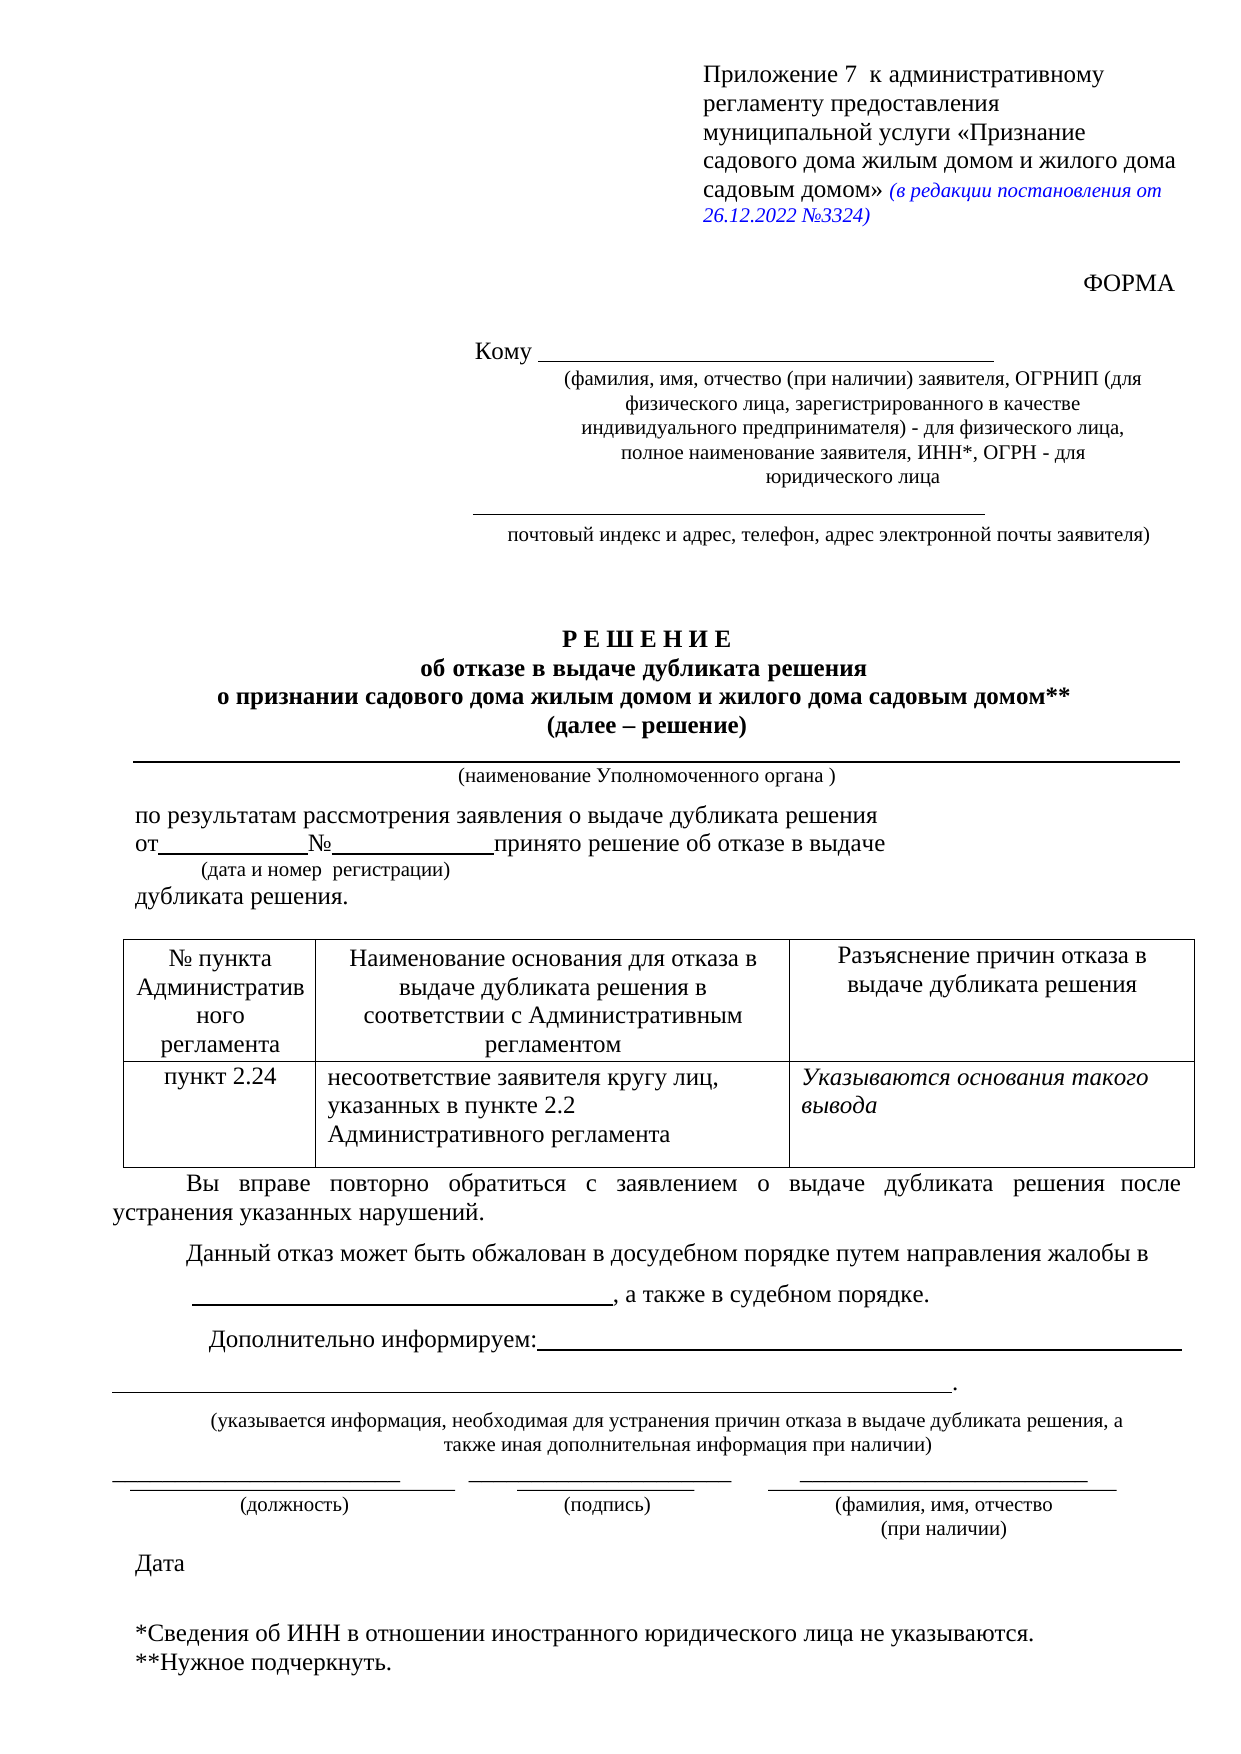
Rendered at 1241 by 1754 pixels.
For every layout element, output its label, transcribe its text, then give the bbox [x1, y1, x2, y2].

text Дополнительно информируем: [208, 1321, 1181, 1354]
text (должность) (подпись) (фамилия, имя, отчество (при наличии) [240, 1485, 1072, 1540]
text о признании садового дома жилым домом и жилого дома садовым домом** [112, 681, 1175, 710]
text об отказе в выдаче дубликата решения [112, 653, 1175, 681]
text *Сведения об ИНН в отношении иностранного юридического лица не указываются. [135, 1618, 1181, 1647]
table_header Разъяснение причин отказа в выдаче дубликата решения [790, 940, 1194, 1061]
text по результатам рассмотрения заявления о выдаче дубликата решения [135, 800, 1181, 828]
table_header Наименование основания для отказа в выдаче дубликата решения в соответствии с Административным регламентом [316, 940, 789, 1061]
text Кому [474, 336, 1181, 364]
text Приложение 7 к административному регламенту предоставления муниципальной услуги «Признание садового дома жилым домом и жилого дома садовым домом» (в редакции постановления от 26.12.2022 №3324) [703, 59, 1181, 227]
table_cell пункт 2.24 [124, 1062, 315, 1167]
text Вы вправе повторно обратиться с заявлением о выдаче дубликата решения после устранения указанных нарушений. [112, 1168, 1181, 1226]
text ФОРМА [762, 268, 1175, 297]
text _______________________ _____________________ _______________________ [112, 1456, 1181, 1485]
text (указывается информация, необходимая для устранения причин отказа в выдаче дубликата решения, а также иная дополнительная информация при наличии) [210, 1408, 1157, 1456]
text от № принято решение об отказе в выдаче [135, 828, 1068, 857]
table_cell Указываются основания такого вывода [790, 1062, 1194, 1167]
text (фамилия, имя, отчество (при наличии) заявителя, ОГРНИП (для физического лица, зарегистрированного в качестве индивидуального предпринимателя) - для физического лица, полное наименование заявителя, ИНН*, ОГРН - для юридического лица [557, 366, 1148, 488]
text Р Е Ш Е Н И Е [120, 624, 1172, 653]
text Дата [135, 1548, 1181, 1577]
table_header № пункта Административного регламента [124, 940, 315, 1061]
text почтовый индекс и адрес, телефон, адрес электронной почты заявителя) [507, 522, 1181, 546]
table_cell несоответствие заявителя кругу лиц, указанных в пункте 2.2 Административного регламента [316, 1062, 789, 1167]
text (далее – решение) [112, 710, 1181, 739]
text **Нужное подчеркнуть. [135, 1647, 1181, 1676]
text дубликата решения. [135, 881, 1181, 910]
text . [112, 1367, 1181, 1395]
text (дата и номер регистрации) [201, 857, 1068, 881]
text Данный отказ может быть обжалован в досудебном порядке путем направления жалобы в [112, 1238, 1164, 1267]
text (наименование Уполномоченного органа ) [112, 739, 1181, 787]
text , а также в судебном порядке. [112, 1279, 1164, 1308]
